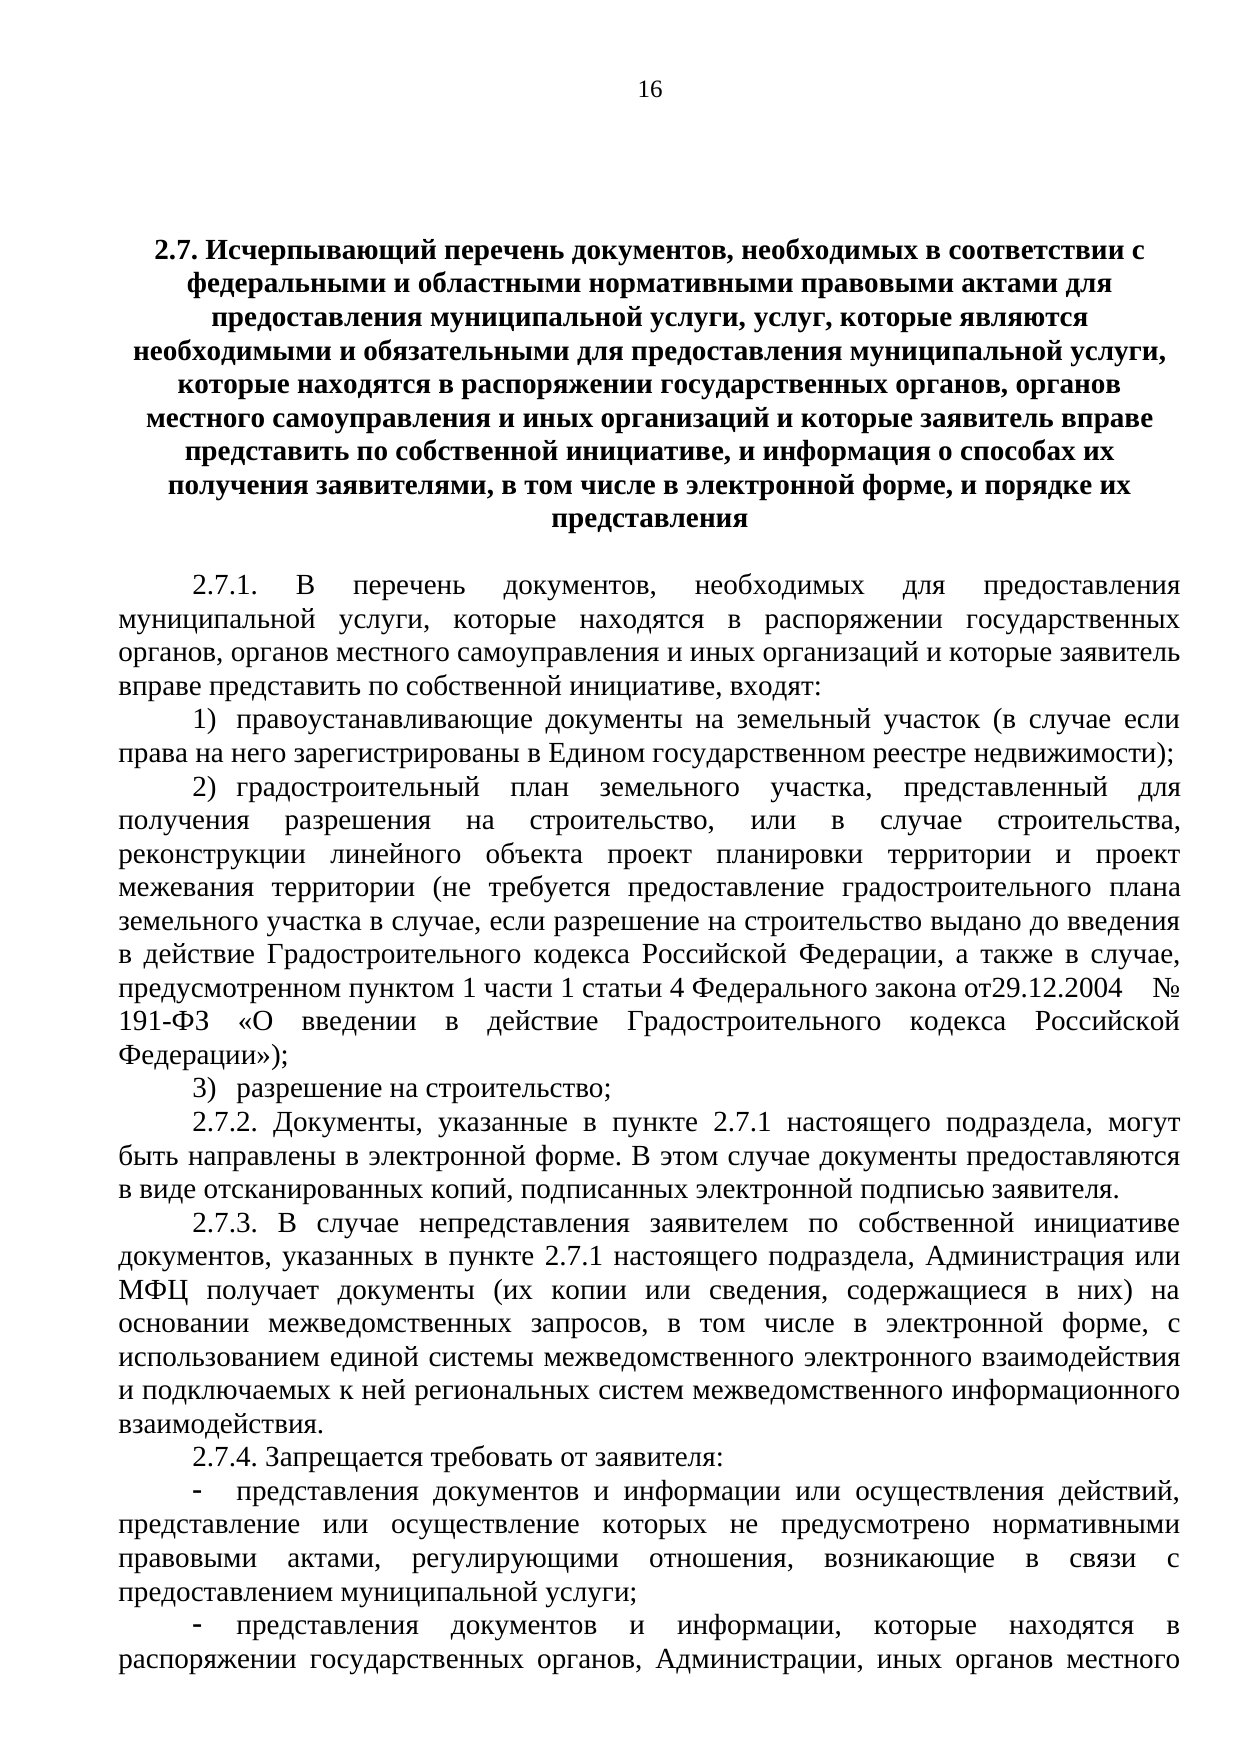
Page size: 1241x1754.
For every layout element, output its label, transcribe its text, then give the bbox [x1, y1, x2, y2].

list правоустанавливающие документы на земельный участок (в случае если права на него зарегистрированы в Едином государственном реестре недвижимости); [118, 702, 1181, 769]
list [118, 1607, 1181, 1674]
list разрешение на строительство; [118, 1071, 1181, 1104]
text 2.7. Исчерпывающий перечень документов, необходимых в соответствии с федеральными и областными нормативными правовыми актами для предоставления муниципальной услуги, услуг, которые являются необходимыми и обязательными для предоставления муниципальной услуги, которые находятся в распоряжении государственных органов, органов местного самоуправления и иных организаций и которые заявитель вправе представить по собственной инициативе, и информация о способах их получения заявителями, в том числе в электронной форме, и порядке их представления [118, 232, 1181, 534]
list 2.7.2. Документы, указанные в пункте 2.7.1 настоящего подраздела, могут быть направлены в электронной форме. В этом случае документы предоставляются в виде отсканированных копий, подписанных электронной подписью заявителя. [118, 1104, 1181, 1205]
list градостроительный план земельного участка, представленный для получения разрешения на строительство, или в случае строительства, реконструкции линейного объекта проект планировки территории и проект межевания территории (не требуется предоставление градостроительного плана земельного участка в случае, если разрешение на строительство выдано до введения в действие Градостроительного кодекса Российской Федерации, а также в случае, предусмотренном пунктом 1 части 1 статьи 4 Федерального закона от29.12.2004 № 191-ФЗ «О введении в действие Градостроительного кодекса Российской Федерации»); [118, 769, 1181, 1071]
text 2.7.4. Запрещается требовать от заявителя: [118, 1439, 1181, 1473]
text 2.7.3. В случае непредставления заявителем по собственной инициативе документов, указанных в пункте 2.7.1 настоящего подраздела, Администрация или МФЦ получает документы (их копии или сведения, содержащиеся в них) на основании межведомственных запросов, в том числе в электронной форме, с использованием единой системы межведомственного электронного взаимодействия и подключаемых к ней региональных систем межведомственного информационного взаимодействия. [118, 1205, 1181, 1439]
list представления документов и информации или осуществления действий, представление или осуществление которых не предусмотрено нормативными правовыми актами, регулирующими отношения, возникающие в связи с предоставлением муниципальной услуги; [118, 1473, 1181, 1607]
text 2.7.1. В перечень документов, необходимых для предоставления муниципальной услуги, которые находятся в распоряжении государственных органов, органов местного самоуправления и иных организаций и которые заявитель вправе представить по собственной инициативе, входят: [118, 567, 1181, 702]
